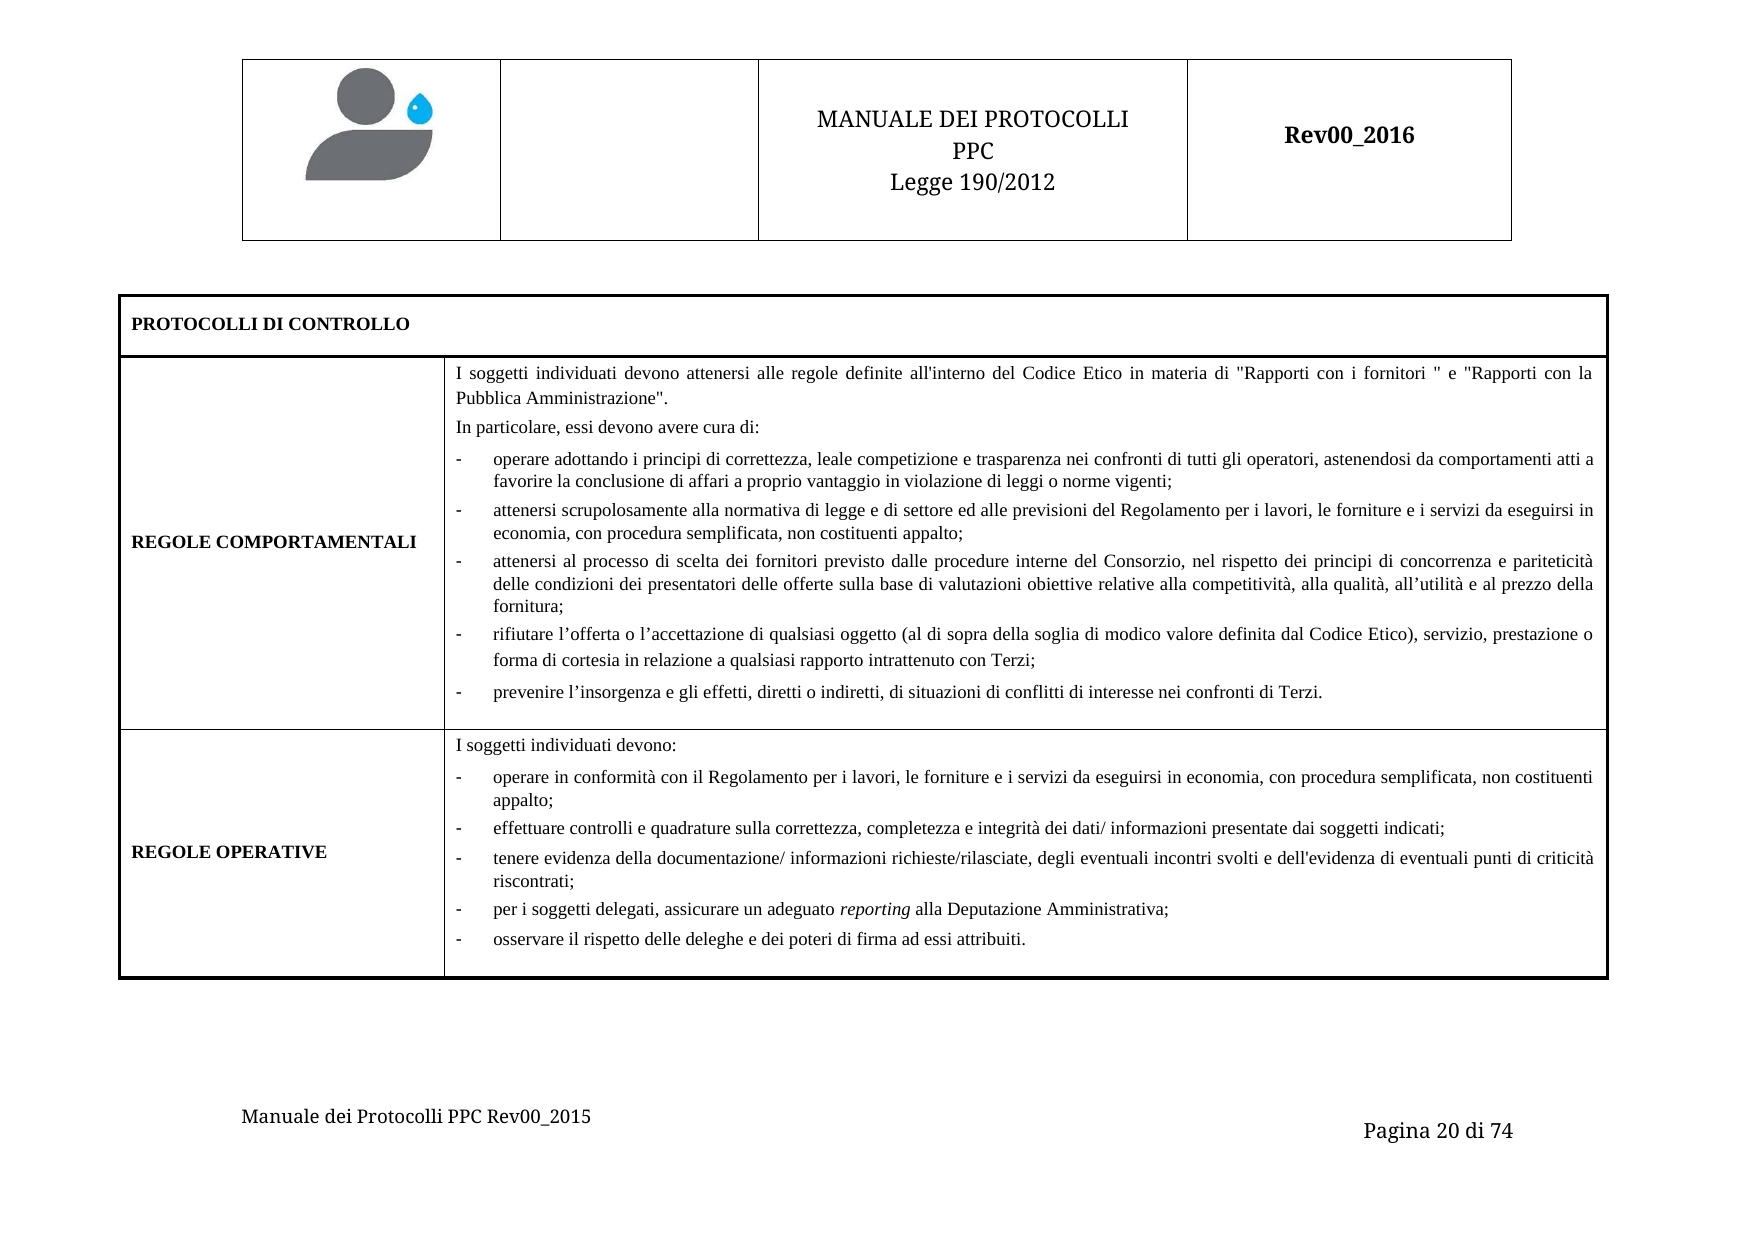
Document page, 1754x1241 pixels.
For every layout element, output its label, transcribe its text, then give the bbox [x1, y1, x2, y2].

table_header PROTOCOLLI DI CONTROLLO [121, 297, 1606, 355]
table_cell REGOLE OPERATIVE [121, 730, 444, 976]
table_cell I soggetti individuati devono attenersi alle regole definite all'interno del Codice Etico in materia di "Rapporti con i fornitori " e "Rapporti con la Pubblica Amministrazione". In particolare, essi devono avere cura di: operare adottando i principi di correttezza, leale competizione e trasparenza nei confronti di tutti gli operatori, astenendosi da comportamenti atti a favorire la conclusione di affari a proprio vantaggio in violazione di leggi o norme vigenti; attenersi scrupolosamente alla normativa di legge e di settore ed alle previsioni del Regolamento per i lavori, le forniture e i servizi da eseguirsi in economia, con procedura semplificata, non costituenti appalto; attenersi al processo di scelta dei fornitori previsto dalle procedure interne del Consorzio, nel rispetto dei principi di concorrenza e pariteticità delle condizioni dei presentatori delle offerte sulla base di valutazioni obiettive relative alla competitività, alla qualità, all’utilità e al prezzo della fornitura; rifiutare l’offerta o l’accettazione di qualsiasi oggetto (al di sopra della soglia di modico valore definita dal Codice Etico), servizio, prestazione o forma di cortesia in relazione a qualsiasi rapporto intrattenuto con Terzi; prevenire l’insorgenza e gli effetti, diretti o indiretti, di situazioni di conflitti di interesse nei confronti di Terzi. [445, 358, 1606, 729]
table_cell I soggetti individuati devono: operare in conformità con il Regolamento per i lavori, le forniture e i servizi da eseguirsi in economia, con procedura semplificata, non costituenti appalto; effettuare controlli e quadrature sulla correttezza, completezza e integrità dei dati/ informazioni presentate dai soggetti indicati; tenere evidenza della documentazione/ informazioni richieste/rilasciate, degli eventuali incontri svolti e dell'evidenza di eventuali punti di criticità riscontrati; per i soggetti delegati, assicurare un adeguato reporting alla Deputazione Amministrativa; osservare il rispetto delle deleghe e dei poteri di firma ad essi attribuiti. [445, 730, 1606, 976]
table_cell REGOLE COMPORTAMENTALI [121, 358, 444, 729]
